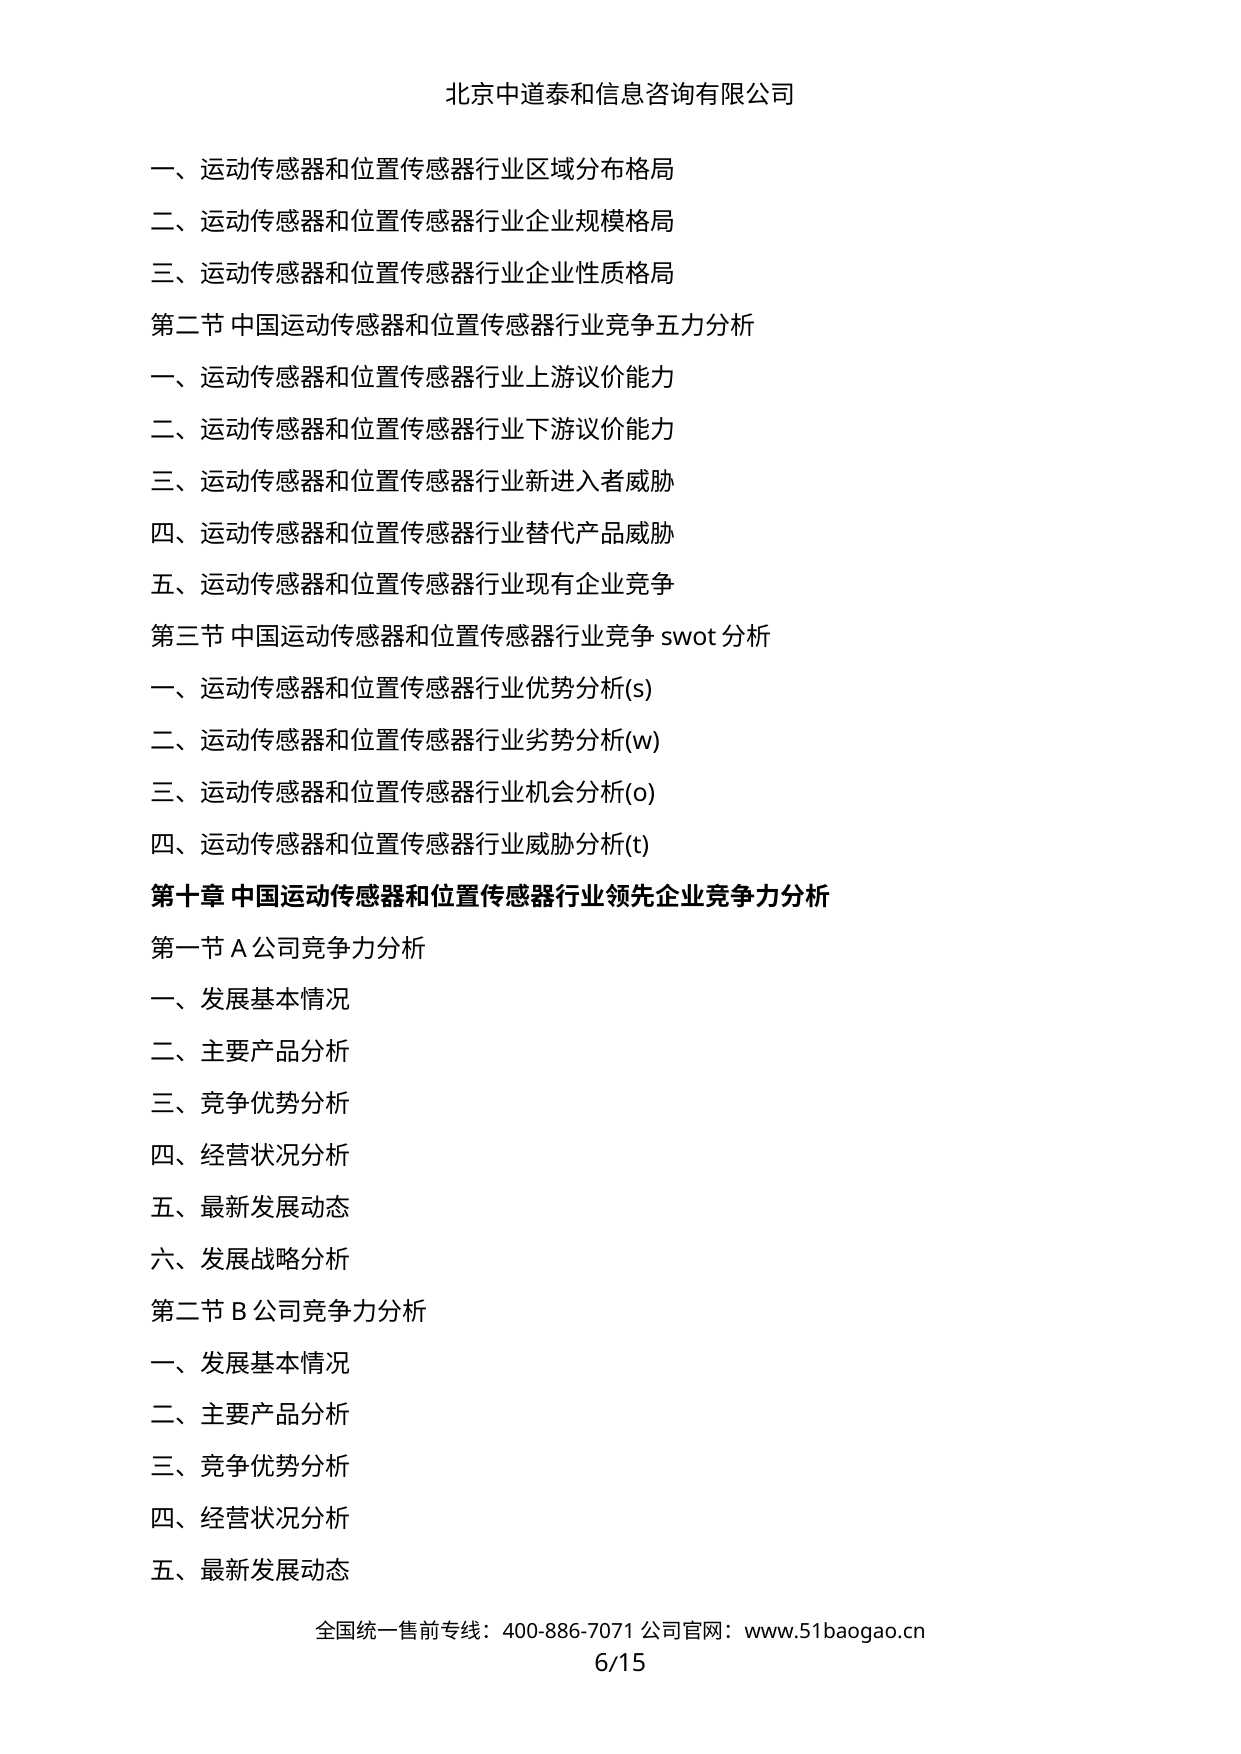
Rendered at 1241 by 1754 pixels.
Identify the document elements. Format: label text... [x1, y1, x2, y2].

text 一、运动传感器和位置传感器行业上游议价能力 [150, 357, 1090, 394]
text 五、运动传感器和位置传感器行业现有企业竞争 [150, 565, 1090, 601]
text 三、运动传感器和位置传感器行业企业性质格局 [150, 254, 1090, 290]
text 一、运动传感器和位置传感器行业区域分布格局 [150, 150, 1090, 186]
text 一、发展基本情况 [150, 980, 1090, 1016]
text 四、运动传感器和位置传感器行业替代产品威胁 [150, 513, 1090, 549]
text 五、最新发展动态 [150, 1551, 1090, 1587]
text 四、运动传感器和位置传感器行业威胁分析(t) [150, 824, 1090, 861]
text 三、运动传感器和位置传感器行业新进入者威胁 [150, 461, 1090, 497]
text 五、最新发展动态 [150, 1187, 1090, 1224]
text 六、发展战略分析 [150, 1239, 1090, 1276]
text 第一节 A公司竞争力分析 [150, 928, 1090, 964]
text 一、发展基本情况 [150, 1343, 1090, 1379]
text 第二节 中国运动传感器和位置传感器行业竞争五力分析 [150, 306, 1090, 342]
text 二、主要产品分析 [150, 1395, 1090, 1431]
text 第三节 中国运动传感器和位置传感器行业竞争swot分析 [150, 617, 1090, 653]
text 二、运动传感器和位置传感器行业企业规模格局 [150, 202, 1090, 238]
text 第十章 中国运动传感器和位置传感器行业领先企业竞争力分析 [150, 876, 1090, 912]
text 二、主要产品分析 [150, 1032, 1090, 1068]
text 四、经营状况分析 [150, 1136, 1090, 1172]
text 三、运动传感器和位置传感器行业机会分析(o) [150, 772, 1090, 809]
text 四、经营状况分析 [150, 1499, 1090, 1535]
text 三、竞争优势分析 [150, 1084, 1090, 1120]
text 二、运动传感器和位置传感器行业劣势分析(w) [150, 721, 1090, 757]
text 二、运动传感器和位置传感器行业下游议价能力 [150, 409, 1090, 446]
text 三、竞争优势分析 [150, 1447, 1090, 1483]
text 第二节 B公司竞争力分析 [150, 1291, 1090, 1327]
text 一、运动传感器和位置传感器行业优势分析(s) [150, 669, 1090, 705]
